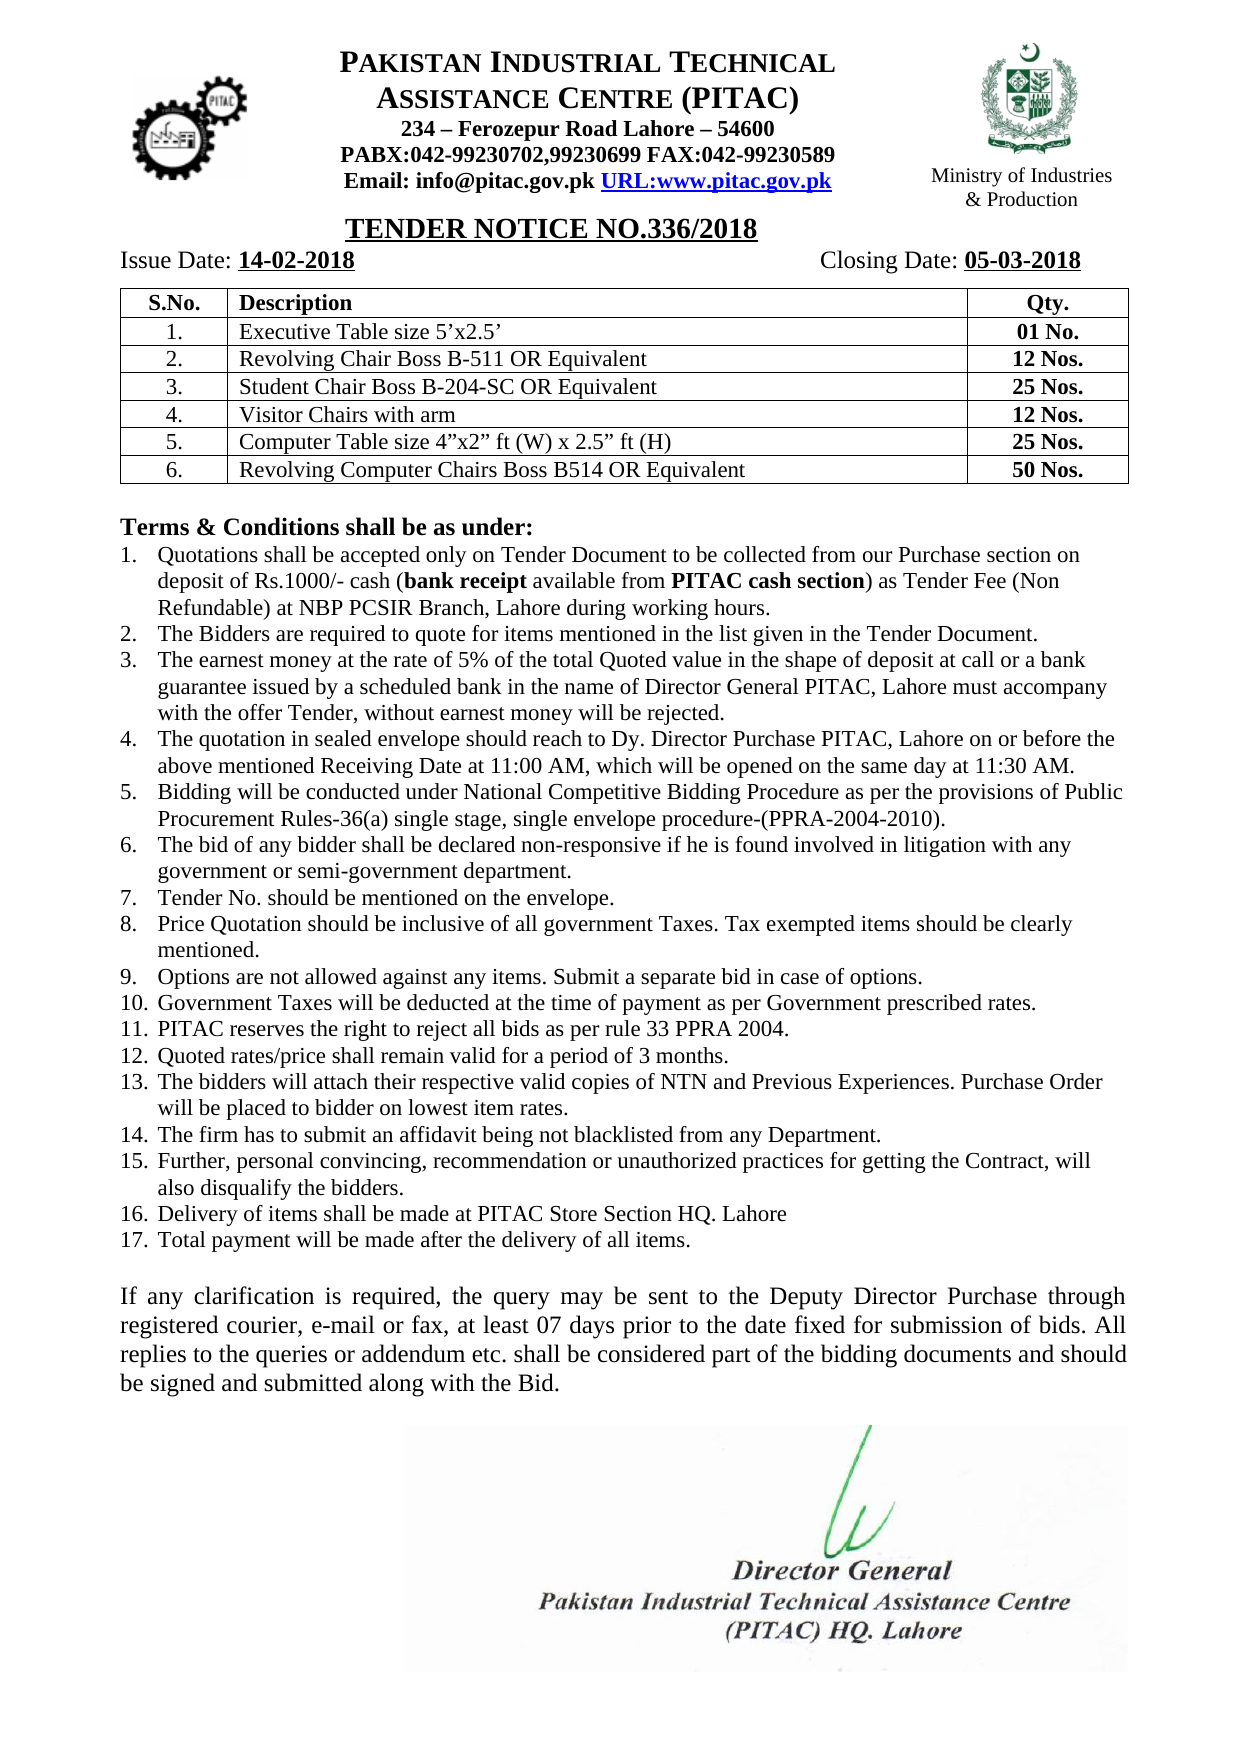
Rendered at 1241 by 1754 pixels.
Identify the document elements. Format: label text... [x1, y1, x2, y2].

list Bidding will be conducted under National Competitive Bidding Procedure as per the provisions of Public Procurement Rules-36(a) single stage, single envelope procedure-(PPRA-2004-2010). [120, 778, 1128, 831]
list The firm has to submit an affidavit being not blacklisted from any Department. [120, 1121, 1128, 1147]
table_cell Visitor Chairs with arm [228, 401, 967, 427]
table_header PAKISTAN INDUSTRIAL TECHNICAL ASSISTANCE CENTRE (PITAC) 234 – Ferozepur Road Lahore – 54600 PABX:042-99230702,99230699 FAX:042-99230589 Email: info@pitac.gov.pk URL:www.pitac.gov.pk [260, 43, 915, 211]
list Total payment will be made after the delivery of all items. [120, 1226, 1128, 1253]
list Quotations shall be accepted only on Tender Document to be collected from our Purchase section on deposit of Rs.1000/- cash (bank receipt available from PITAC cash section) as Tender Fee (Non Refundable) at NBP PCSIR Branch, Lahore during working hours. [120, 541, 1128, 620]
table_cell 25 Nos. [968, 428, 1128, 455]
list Delivery of items shall be made at PITAC Store Section HQ. Lahore [120, 1200, 1128, 1226]
table_cell 5. [121, 428, 227, 455]
list Options are not allowed against any items. Submit a separate bid in case of options. [120, 963, 1128, 989]
picture [973, 43, 1085, 152]
table_cell 12 Nos. [968, 346, 1128, 372]
table_cell 4. [121, 401, 227, 427]
table_cell Student Chair Boss B-204-SC OR Equivalent [228, 373, 967, 400]
table_cell 1. [121, 318, 227, 344]
list Further, personal convincing, recommendation or unauthorized practices for getting the Contract, will also disqualify the bidders. [120, 1147, 1128, 1200]
table_header S.No. [121, 289, 227, 317]
table_cell Computer Table size 4”x2” ft (W) x 2.5” ft (H) [228, 428, 967, 455]
table_header Description [228, 289, 967, 317]
text Terms & Conditions shall be as under: [120, 512, 1128, 541]
text If any clarification is required, the query may be sent to the Deputy Director Purchase through registered courier, e-mail or fax, at least 07 days prior to the date fixed for submission of bids. All replies to the queries or addendum etc. shall be considered part of the bidding documents and should be signed and submitted along with the Bid. [120, 1281, 1128, 1396]
list PITAC reserves the right to reject all bids as per rule 33 PPRA 2004. [120, 1015, 1128, 1042]
list The bid of any bidder shall be declared non-responsive if he is found involved in litigation with any government or semi-government department. [120, 831, 1128, 884]
list Government Taxes will be deducted at the time of payment as per Government prescribed rates. [120, 989, 1128, 1015]
text TENDER NOTICE NO.336/2018OF TENDER FORM RS 0/-) [345, 211, 1128, 245]
picture [403, 1425, 1128, 1672]
table_cell Revolving Computer Chairs Boss B514 OR Equivalent [228, 456, 967, 482]
table_cell 12 Nos. [968, 401, 1128, 427]
list The bidders will attach their respective valid copies of NTN and Previous Experiences. Purchase Order will be placed to bidder on lowest item rates. [120, 1068, 1128, 1121]
table_cell Revolving Chair Boss B-511 OR Equivalent [228, 346, 967, 372]
table_header [120, 43, 260, 211]
list The Bidders are required to quote for items mentioned in the list given in the Tender Document. [120, 620, 1128, 646]
table_cell 01 No. [968, 318, 1128, 344]
list Tender No. should be mentioned on the envelope. [120, 884, 1128, 910]
table_cell Executive Table size 5’x2.5’ [228, 318, 967, 344]
list The quotation in sealed envelope should reach to Dy. Director Purchase PITAC, Lahore on or before the above mentioned Receiving Date at 11:00 AM, which will be opened on the same day at 11:30 AM. [120, 726, 1128, 778]
table_header Qty. [968, 289, 1128, 317]
table_header Ministry of Industries & Production [915, 43, 1128, 211]
table_cell 6. [121, 456, 227, 482]
list Price Quotation should be inclusive of all government Taxes. Tax exempted items should be clearly mentioned. [120, 910, 1128, 963]
table_cell 2. [121, 346, 227, 372]
table_cell 3. [121, 373, 227, 400]
list The earnest money at the rate of 5% of the total Quoted value in the shape of deposit at call or a bank guarantee issued by a scheduled bank in the name of Director General PITAC, Lahore must accompany with the offer Tender, without earnest money will be rejected. [120, 646, 1128, 726]
table_cell 25 Nos. [968, 373, 1128, 400]
text Issue Date: 14-02-2018 Closing Date: 05-03-2018/201 [120, 245, 1128, 274]
list Quoted rates/price shall remain valid for a period of 3 months. [120, 1042, 1128, 1068]
table_cell 50 Nos. [968, 456, 1128, 482]
